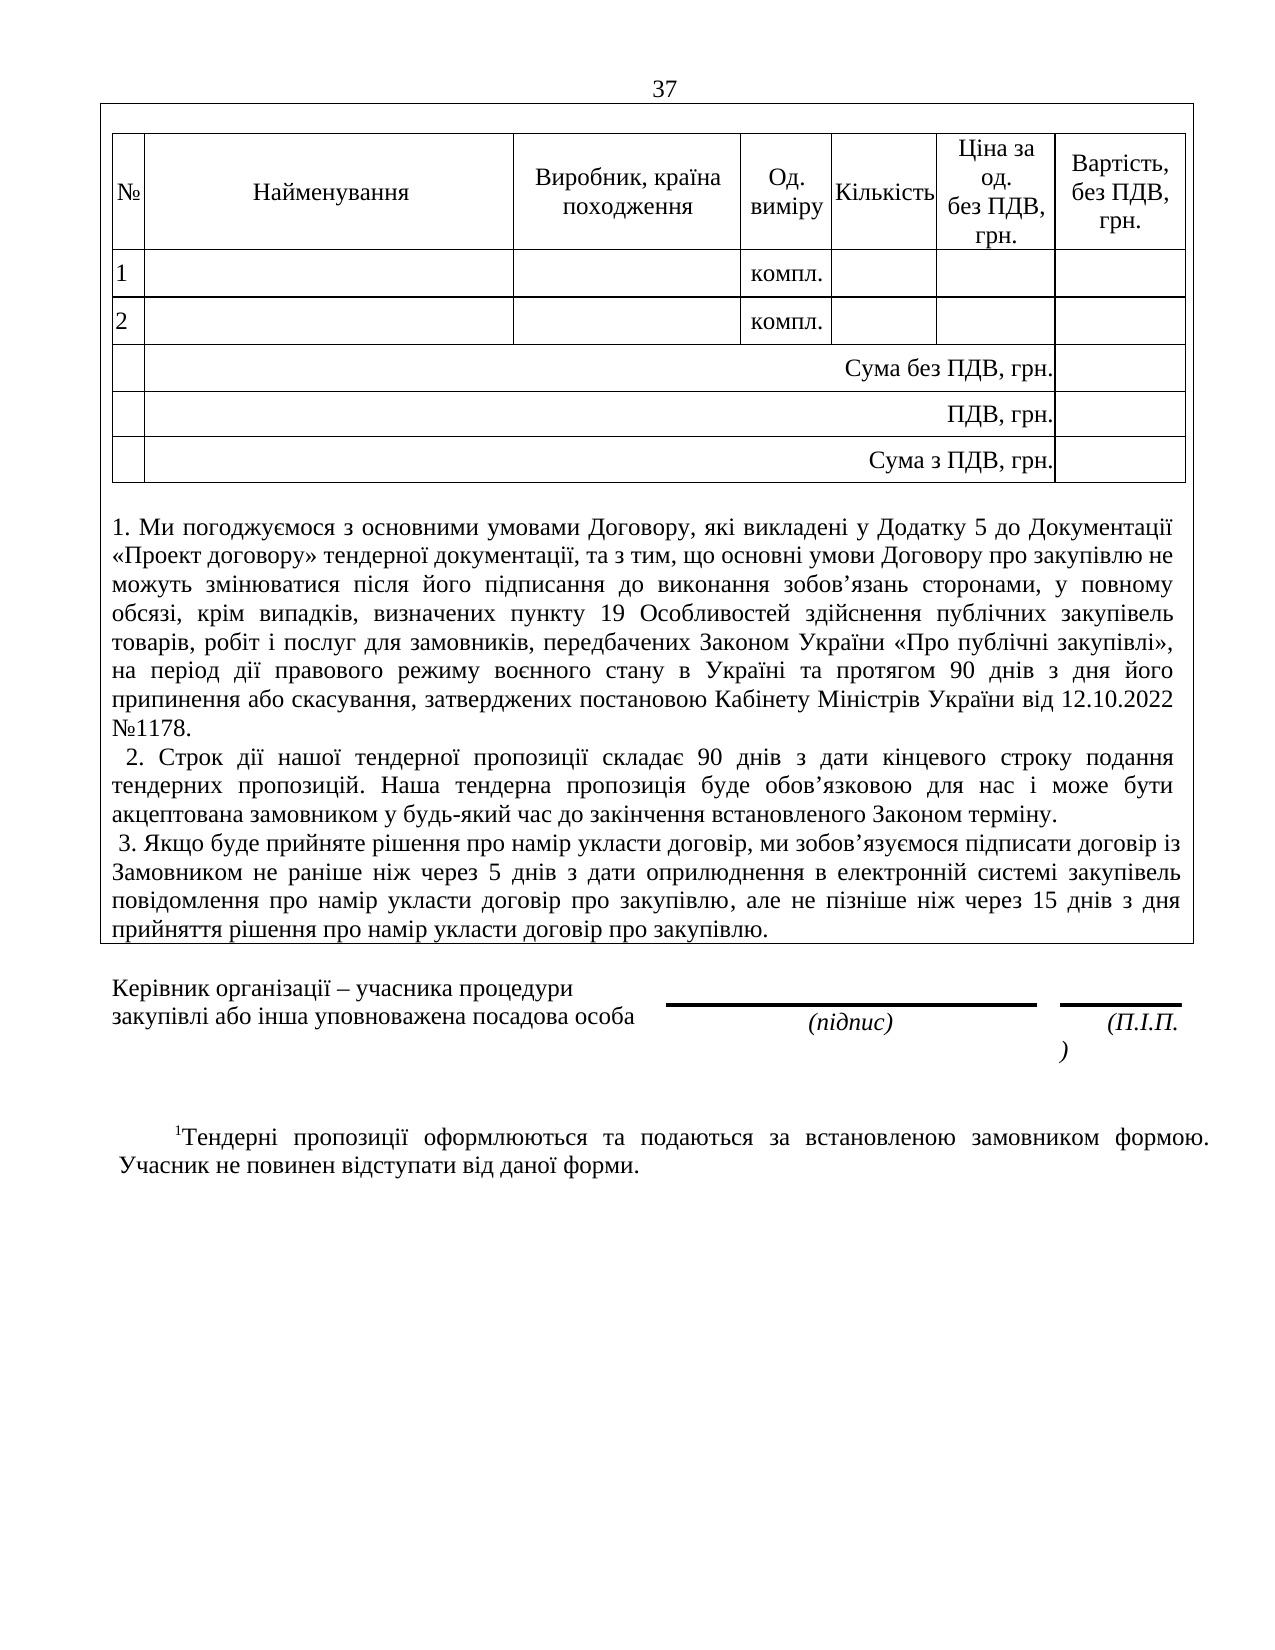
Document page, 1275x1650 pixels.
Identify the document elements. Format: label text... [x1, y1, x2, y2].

table_cell (П.І.П.) [1049, 944, 1193, 1093]
table_cell Керівник організації – учасника процедури закупівлі або інша уповноважена посадова особа [100, 944, 655, 1093]
table_cell (підпис) [655, 944, 1049, 1093]
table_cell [101, 104, 1193, 943]
text 1Тендерні пропозиції оформлюються та подаються за встановленою замовником формою. Учасник не повинен відступати від даної форми. [118, 1122, 1211, 1179]
